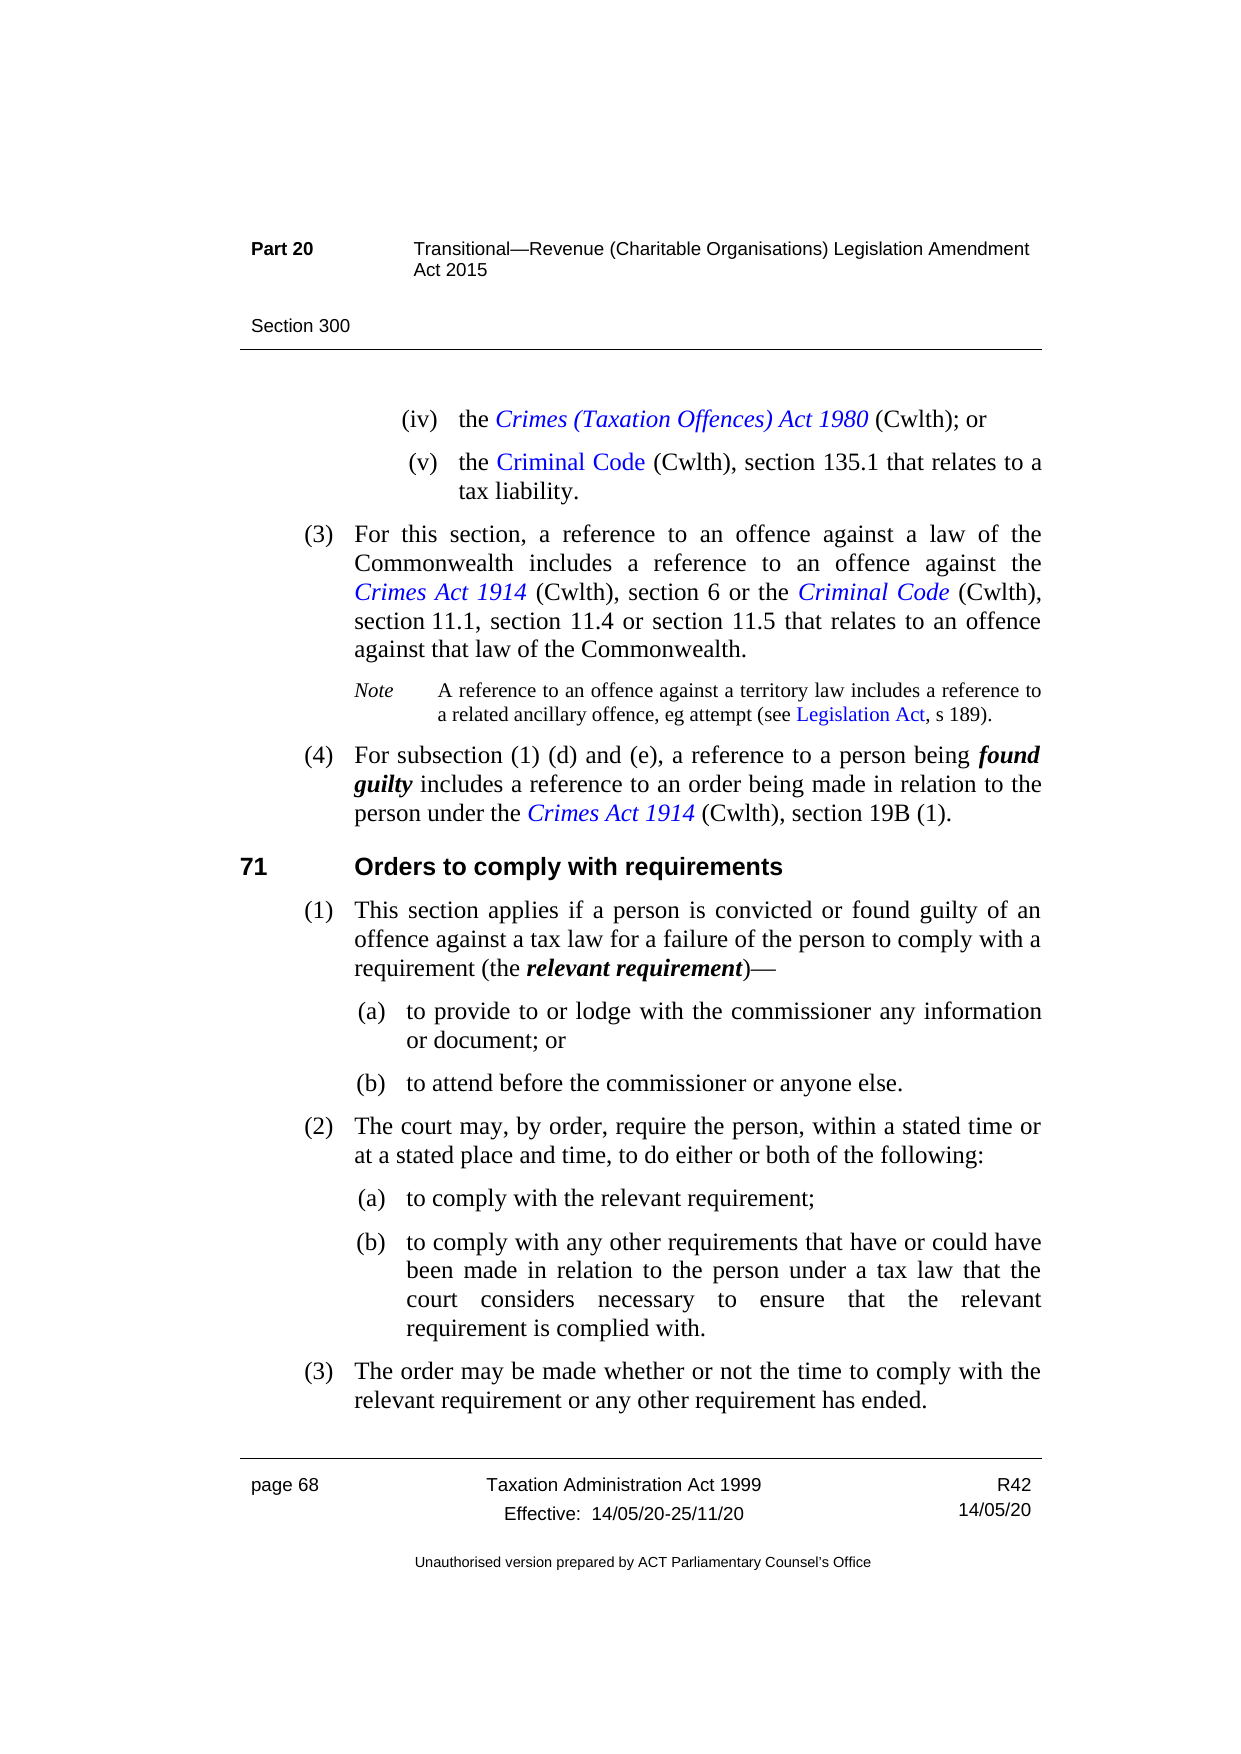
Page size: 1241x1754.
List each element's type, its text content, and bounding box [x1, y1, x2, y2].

text (1) This section applies if a person is convicted or found guilty of an offence against a tax law for a failure of the person to comply with a requirement (the relevant requirement)— [239, 895, 1042, 981]
text (3) The order may be made whether or not the time to comply with the relevant requirement or any other requirement has ended. [239, 1356, 1042, 1414]
text (a) to comply with the relevant requirement; [239, 1183, 1042, 1212]
text (a) to provide to or lodge with the commissioner any information or document; or [239, 996, 1042, 1053]
text 71 Orders to comply with requirements [239, 852, 1042, 881]
text Note A reference to an offence against a territory law includes a reference to a related ancillary offence, eg attempt (see Legislation Act, s 189). [354, 678, 1042, 726]
text (2) The court may, by order, require the person, within a stated time or at a stated place and time, to do either or both of the following: [239, 1111, 1042, 1169]
text (b) to attend before the commissioner or anyone else. [239, 1068, 1042, 1097]
text (4) For subsection (1) (d) and (e), a reference to a person being found guilty includes a reference to an order being made in relation to the person under the Crimes Act 1914 (Cwlth), section 19B (1). [239, 741, 1042, 827]
text (iv) the Crimes (Taxation Offences) Act 1980 (Cwlth); or [239, 404, 1042, 433]
text (3) For this section, a reference to an offence against a law of the Commonwealth includes a reference to an offence against the Crimes Act 1914 (Cwlth), section 6 or the Criminal Code (Cwlth), section 11.1, section 11.4 or section 11.5 that relates to an offence against that law of the Commonwealth. [239, 519, 1042, 663]
text (v) the Criminal Code (Cwlth), section 135.1 that relates to a tax liability. [239, 447, 1042, 505]
text (b) to comply with any other requirements that have or could have been made in relation to the person under a tax law that the court considers necessary to ensure that the relevant requirement is complied with. [239, 1227, 1042, 1342]
